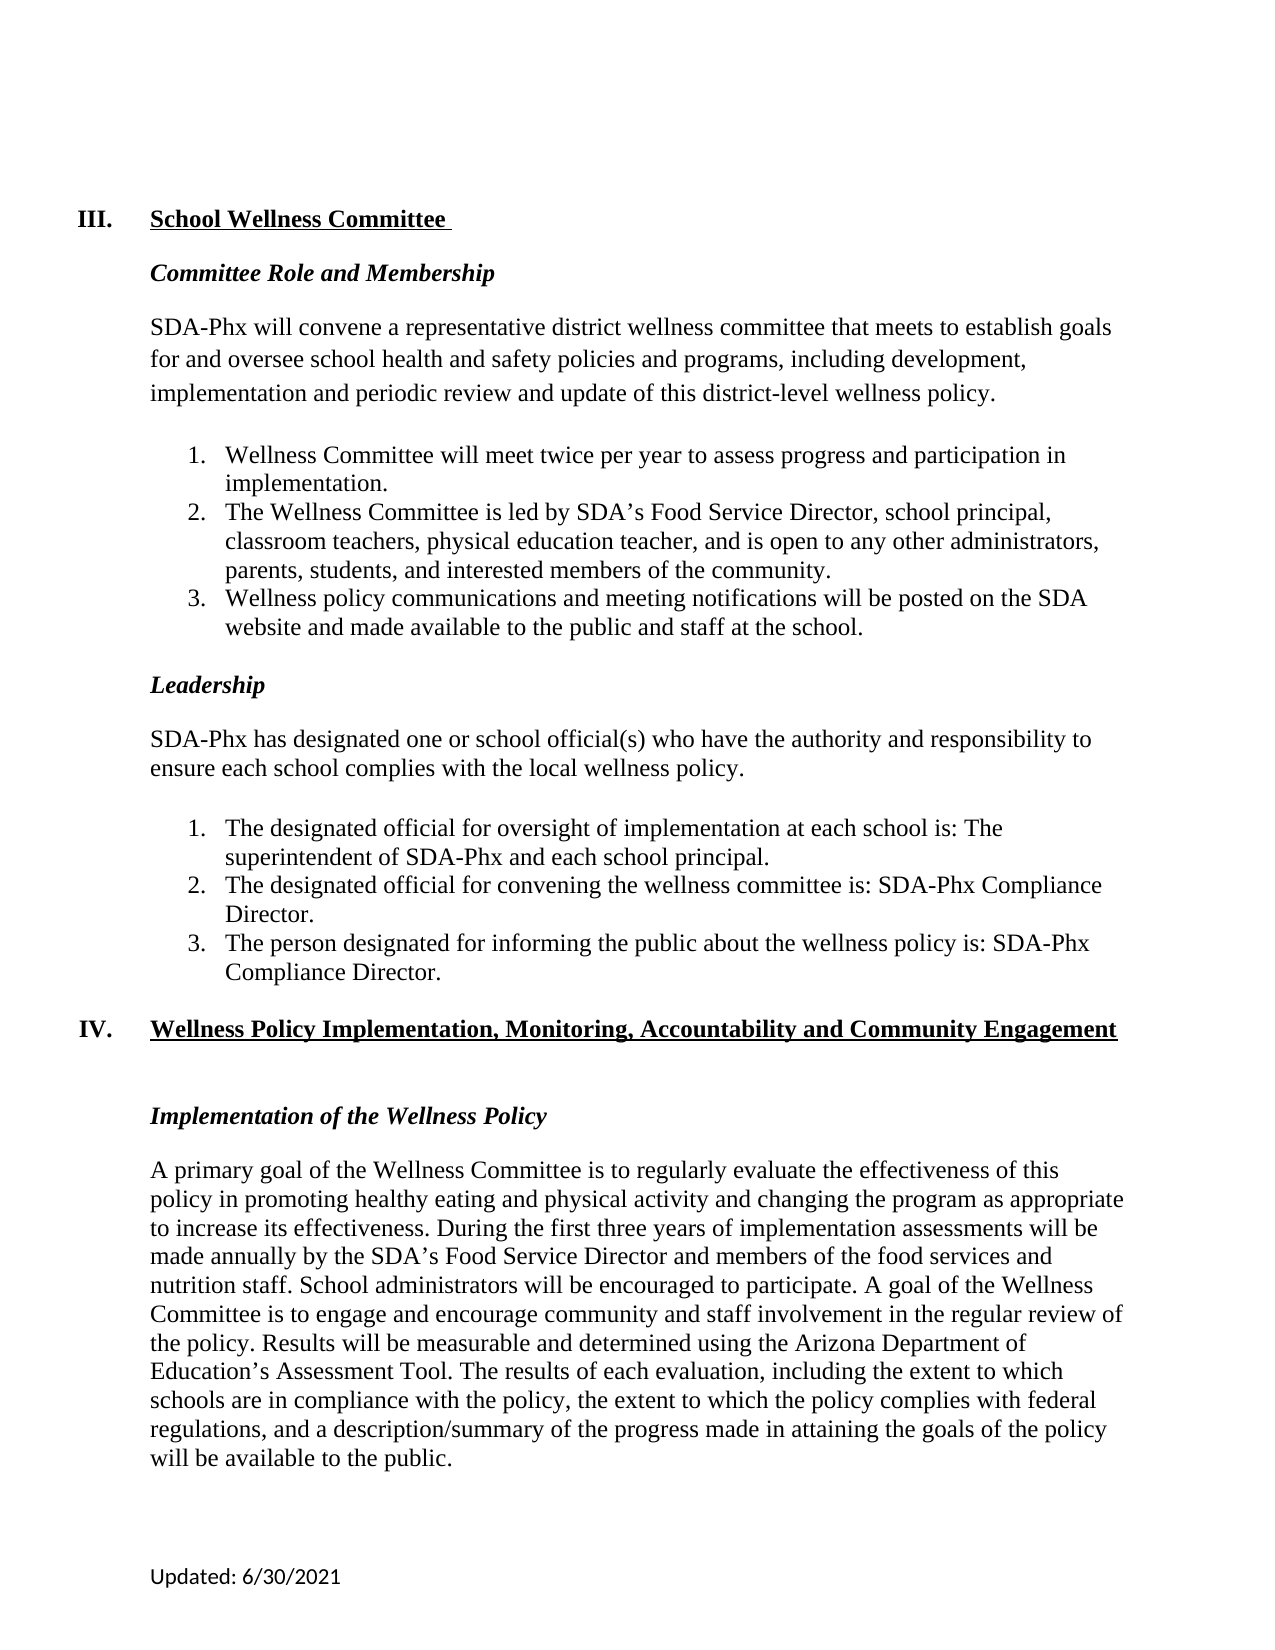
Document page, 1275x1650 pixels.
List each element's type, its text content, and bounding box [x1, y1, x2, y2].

text SDA-Phx has designated one or school official(s) who have the authority and responsibility to ensure each school complies with the local wellness policy. [150, 724, 1125, 782]
list Wellness Committee will meet twice per year to assess progress and participation in implementation. [187, 440, 1125, 497]
text SDA-Phx will convene a representative district wellness committee that meets to establish goals for and oversee school health and safety policies and programs, including development, implementation and periodic review and update of this district-level wellness policy. [150, 312, 1125, 406]
list Wellness Policy Implementation, Monitoring, Accountability and Community Engagement [112, 1014, 1125, 1043]
text Committee Role and Membership [150, 258, 1125, 286]
list The Wellness Committee is led by SDA’s Food Service Director, school principal, classroom teachers, physical education teacher, and is open to any other administrators, parents, students, and interested members of the community. [187, 497, 1125, 583]
text Implementation of the Wellness Policy [150, 1101, 1125, 1130]
text A primary goal of the Wellness Committee is to regularly evaluate the effectiveness of this policy in promoting healthy eating and physical activity and changing the program as appropriate to increase its effectiveness. During the first three years of implementation assessments will be made annually by the SDA’s Food Service Director and members of the food services and nutrition staff. School administrators will be encouraged to participate. A goal of the Wellness Committee is to engage and encourage community and staff involvement in the regular review of the policy. Results will be measurable and determined using the Arizona Department of Education’s Assessment Tool. The results of each evaluation, including the extent to which schools are in compliance with the policy, the extent to which the policy complies with federal regulations, and a description/summary of the progress made in attaining the goals of the policy will be available to the public. [150, 1155, 1125, 1471]
text Leadership [150, 670, 1125, 699]
list The person designated for informing the public about the wellness policy is: SDA-Phx Compliance Director. [187, 928, 1125, 985]
list School Wellness Committee [112, 204, 1125, 233]
list The designated official for oversight of implementation at each school is: The superintendent of SDA-Phx and each school principal. [187, 813, 1125, 870]
list Wellness policy communications and meeting notifications will be posted on the SDA website and made available to the public and staff at the school. [187, 583, 1125, 641]
list The designated official for convening the wellness committee is: SDA-Phx Compliance Director. [187, 870, 1125, 928]
